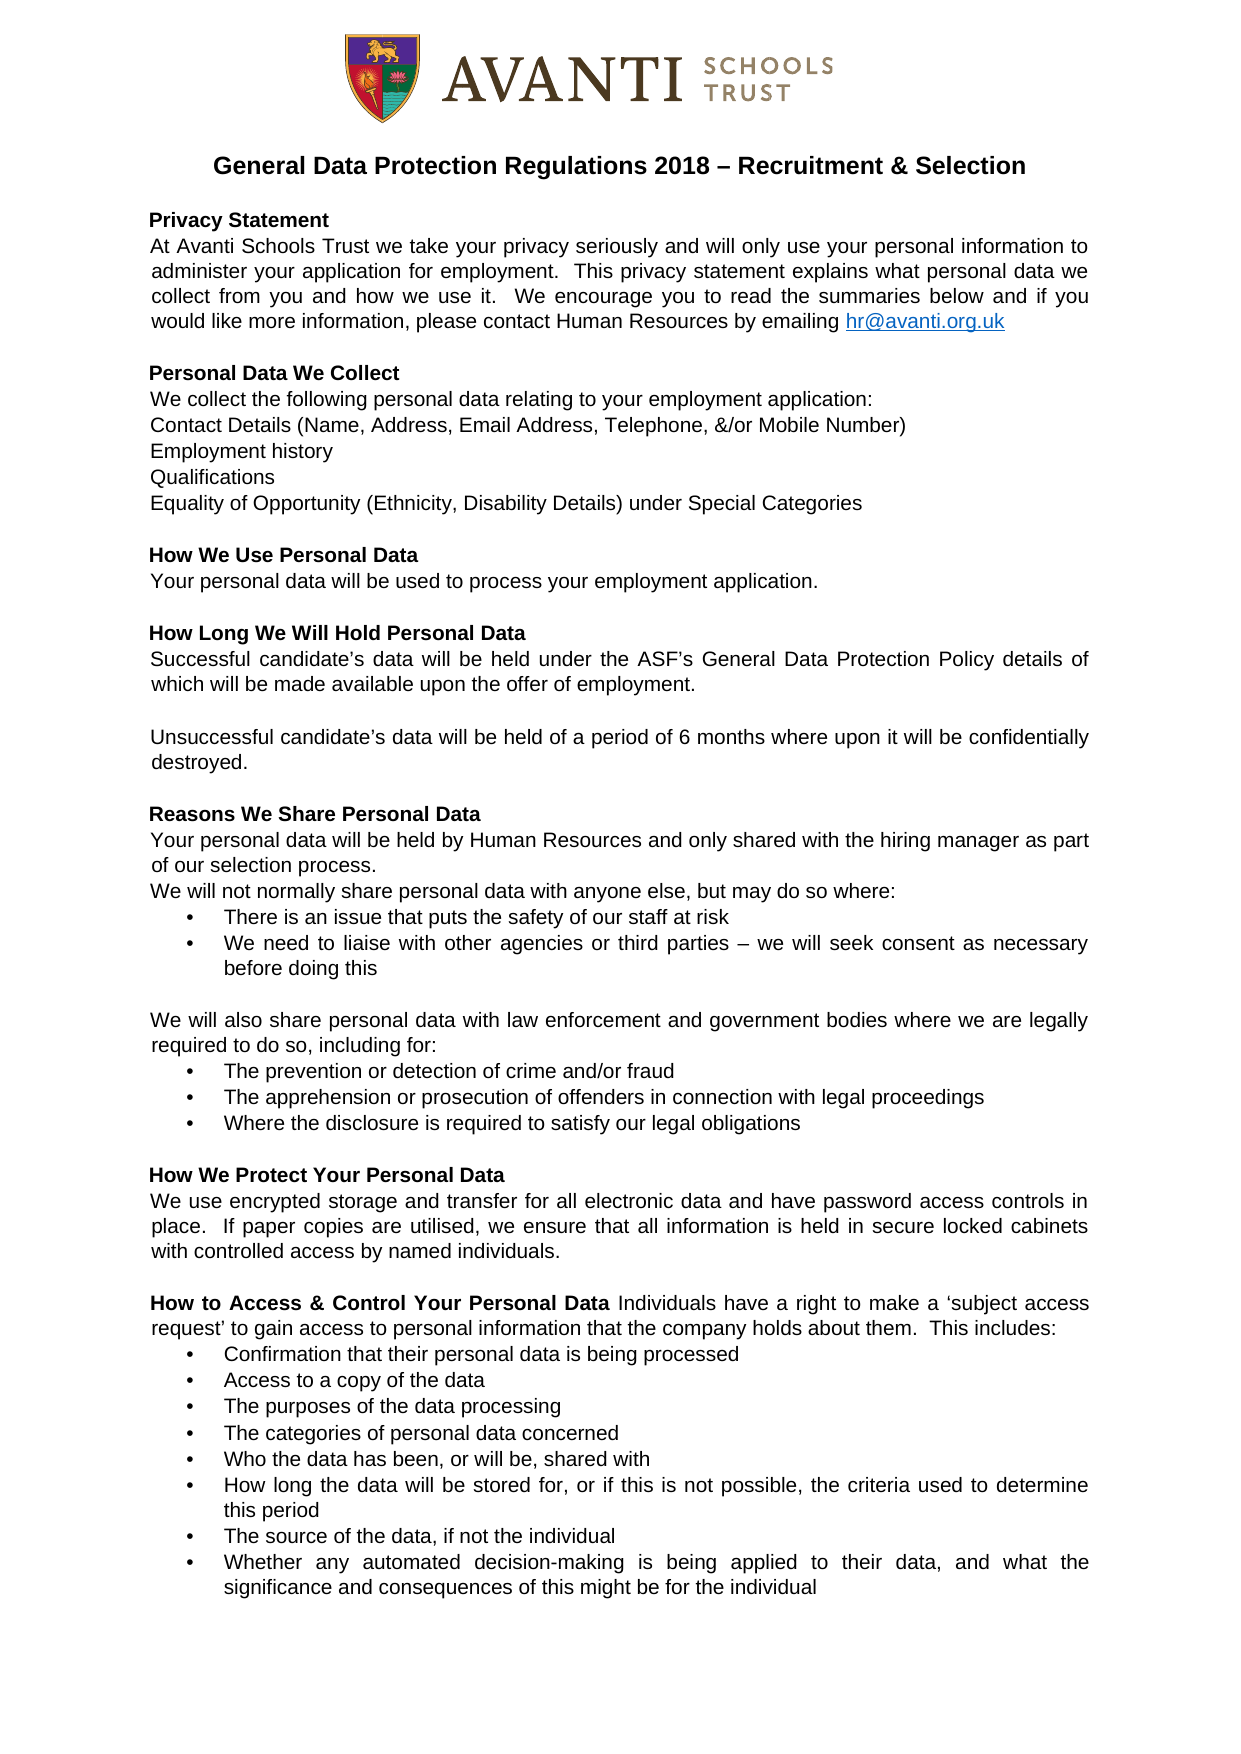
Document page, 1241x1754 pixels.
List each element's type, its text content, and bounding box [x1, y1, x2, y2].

text Qualifications [150, 465, 1090, 489]
subtitle How Long We Will Hold Personal Data [148, 621, 1090, 645]
list Whether any automated decision-making is being applied to their data, and what the significance and consequences of this might be for the individual [186, 1549, 1090, 1599]
text We will also share personal data with law enforcement and government bodies where we are legally required to do so, including for: [150, 1008, 1090, 1057]
subtitle Privacy Statement [148, 208, 1090, 232]
list Access to a copy of the data [186, 1368, 1090, 1392]
text Contact Details (Name, Address, Email Address, Telephone, &/or Mobile Number) [150, 413, 1090, 437]
text Your personal data will be used to process your employment application. [150, 569, 1090, 593]
list We need to liaise with other agencies or third parties – we will seek consent as necessary before doing this [186, 931, 1090, 980]
subtitle How We Protect Your Personal Data [148, 1163, 1090, 1187]
list The apprehension or prosecution of offenders in connection with legal proceedings [186, 1085, 1090, 1109]
text We use encrypted storage and transfer for all electronic data and have password access controls in place. If paper copies are utilised, we ensure that all information is held in secure locked cabinets with controlled access by named individuals. [150, 1189, 1090, 1263]
list Confirmation that their personal data is being processed [186, 1342, 1090, 1366]
list The categories of personal data concerned [186, 1420, 1090, 1444]
text Unsuccessful candidate’s data will be held of a period of 6 months where upon it will be confidentially destroyed. [150, 725, 1090, 774]
list Where the disclosure is required to satisfy our legal obligations [186, 1111, 1090, 1135]
text Successful candidate’s data will be held under the ASF’s General Data Protection Policy details of which will be made available upon the offer of employment. [150, 647, 1090, 696]
list How long the data will be stored for, or if this is not possible, the criteria used to determine this period [186, 1472, 1090, 1521]
subtitle Reasons We Share Personal Data [148, 802, 1090, 826]
text Your personal data will be held by Human Resources and only shared with the hiring manager as part of our selection process. [150, 828, 1090, 877]
list The purposes of the data processing [186, 1394, 1090, 1418]
text We will not normally share personal data with anyone else, but may do so where: [150, 879, 1090, 903]
list There is an issue that puts the safety of our staff at risk [186, 905, 1090, 929]
text At Avanti Schools Trust we take your privacy seriously and will only use your personal information to administer your application for employment. This privacy statement explains what personal data we collect from you and how we use it. We encourage you to read the summaries below and if you would like more information, please contact Human Resources by emailing hr@avanti.org.uk [150, 234, 1090, 333]
text General Data Protection Regulations 2018 – Recruitment & Selection [150, 151, 1090, 180]
list The source of the data, if not the individual [186, 1523, 1090, 1547]
list The prevention or detection of crime and/or fraud [186, 1059, 1090, 1083]
text Equality of Opportunity (Ethnicity, Disability Details) under Special Categories [150, 491, 1090, 515]
list Who the data has been, or will be, shared with [186, 1446, 1090, 1470]
subtitle Personal Data We Collect [148, 361, 1090, 385]
text Employment history [150, 439, 1090, 463]
text How We Use Personal Data [148, 543, 1090, 567]
text We collect the following personal data relating to your employment application: [150, 387, 1090, 411]
text How to Access & Control Your Personal Data Individuals have a right to make a ‘subject access request’ to gain access to personal information that the company holds about them. This includes: [150, 1291, 1090, 1340]
